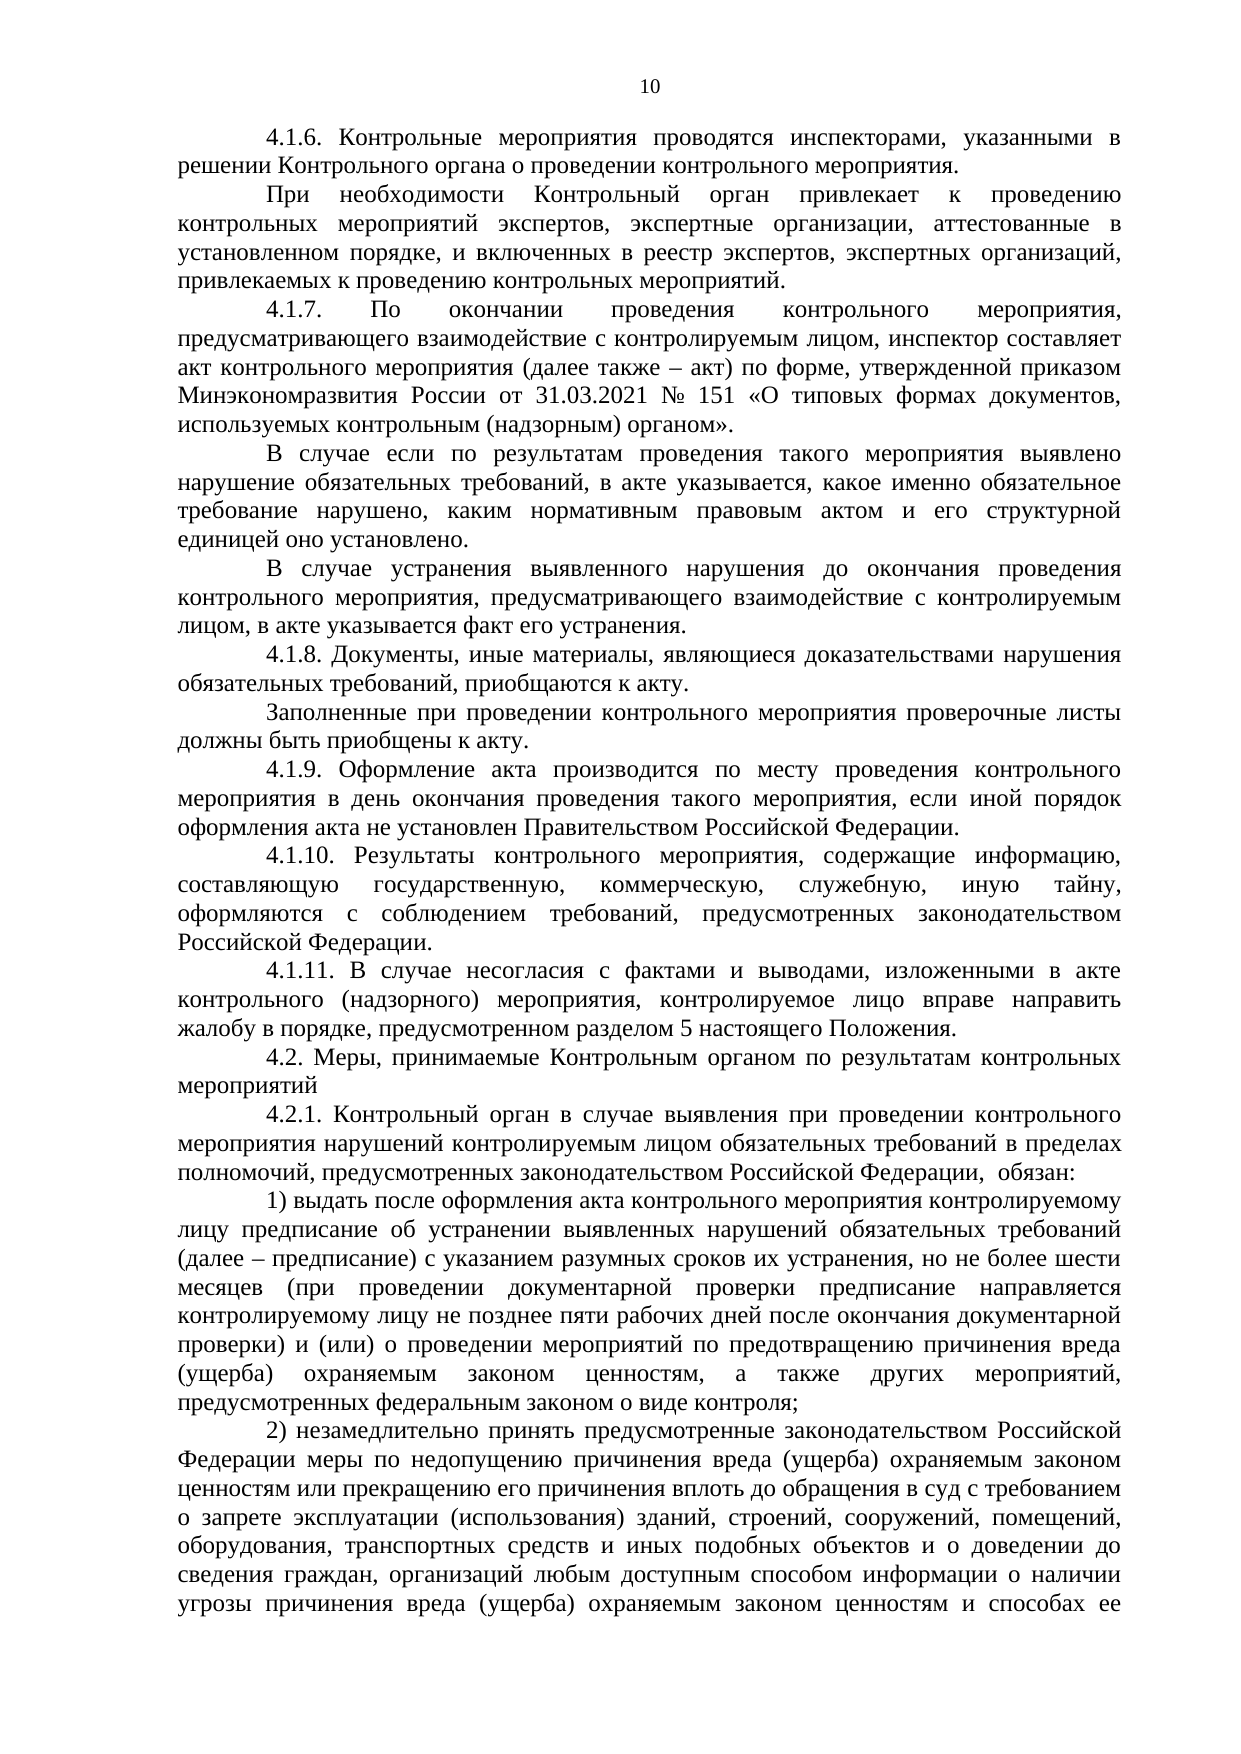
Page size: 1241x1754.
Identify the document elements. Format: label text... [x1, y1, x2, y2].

text 4.1.6. Контрольные мероприятия проводятся инспекторами, указанными в решении Контрольного органа о проведении контрольного мероприятия. [177, 122, 1122, 179]
text 4.2. Меры, принимаемые Контрольным органом по результатам контрольных мероприятий [177, 1042, 1122, 1099]
list В случае устранения выявленного нарушения до окончания проведения контрольного мероприятия, предусматривающего взаимодействие с контролируемым лицом, в акте указывается факт его устранения. [177, 553, 1122, 639]
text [177, 1416, 1122, 1617]
list При необходимости Контрольный орган привлекает к проведению контрольных мероприятий экспертов, экспертные организации, аттестованные в установленном порядке, и включенных в реестр экспертов, экспертных организаций, привлекаемых к проведению контрольных мероприятий. [177, 179, 1122, 294]
list В случае если по результатам проведения такого мероприятия выявлено нарушение обязательных требований, в акте указывается, какое именно обязательное требование нарушено, каким нормативным правовым актом и его структурной единицей оно установлено. [177, 438, 1122, 553]
text 4.1.8. Документы, иные материалы, являющиеся доказательствами нарушения обязательных требований, приобщаются к акту. [177, 639, 1122, 697]
text 4.1.11. В случае несогласия с фактами и выводами, изложенными в акте контрольного (надзорного) мероприятия, контролируемое лицо вправе направить жалобу в порядке, предусмотренном разделом 5 настоящего Положения. [177, 956, 1122, 1042]
text 1) выдать после оформления акта контрольного мероприятия контролируемому лицу предписание об устранении выявленных нарушений обязательных требований (далее – предписание) с указанием разумных сроков их устранения, но не более шести месяцев (при проведении документарной проверки предписание направляется контролируемому лицу не позднее пяти рабочих дней после окончания документарной проверки) и (или) о проведении мероприятий по предотвращению причинения вреда (ущерба) охраняемым законом ценностям, а также других мероприятий, предусмотренных федеральным законом о виде контроля; [177, 1186, 1122, 1416]
text 4.1.7. По окончании проведения контрольного мероприятия, предусматривающего взаимодействие с контролируемым лицом, инспектор составляет акт контрольного мероприятия (далее также – акт) по форме, утвержденной приказом Минэкономразвития России от 31.03.2021 № 151 «О типовых формах документов, используемых контрольным (надзорным) органом». [177, 294, 1122, 438]
text Заполненные при проведении контрольного мероприятия проверочные листы должны быть приобщены к акту. [177, 697, 1122, 754]
text 4.1.9. Оформление акта производится по месту проведения контрольного мероприятия в день окончания проведения такого мероприятия, если иной порядок оформления акта не установлен Правительством Российской Федерации. [177, 754, 1122, 841]
text 4.1.10. Результаты контрольного мероприятия, содержащие информацию, составляющую государственную, коммерческую, служебную, иную тайну, оформляются с соблюдением требований, предусмотренных законодательством Российской Федерации. [177, 841, 1122, 956]
list 4.2.1. Контрольный орган в случае выявления при проведении контрольного мероприятия нарушений контролируемым лицом обязательных требований в пределах полномочий, предусмотренных законодательством Российской Федерации, обязан: [177, 1099, 1122, 1186]
